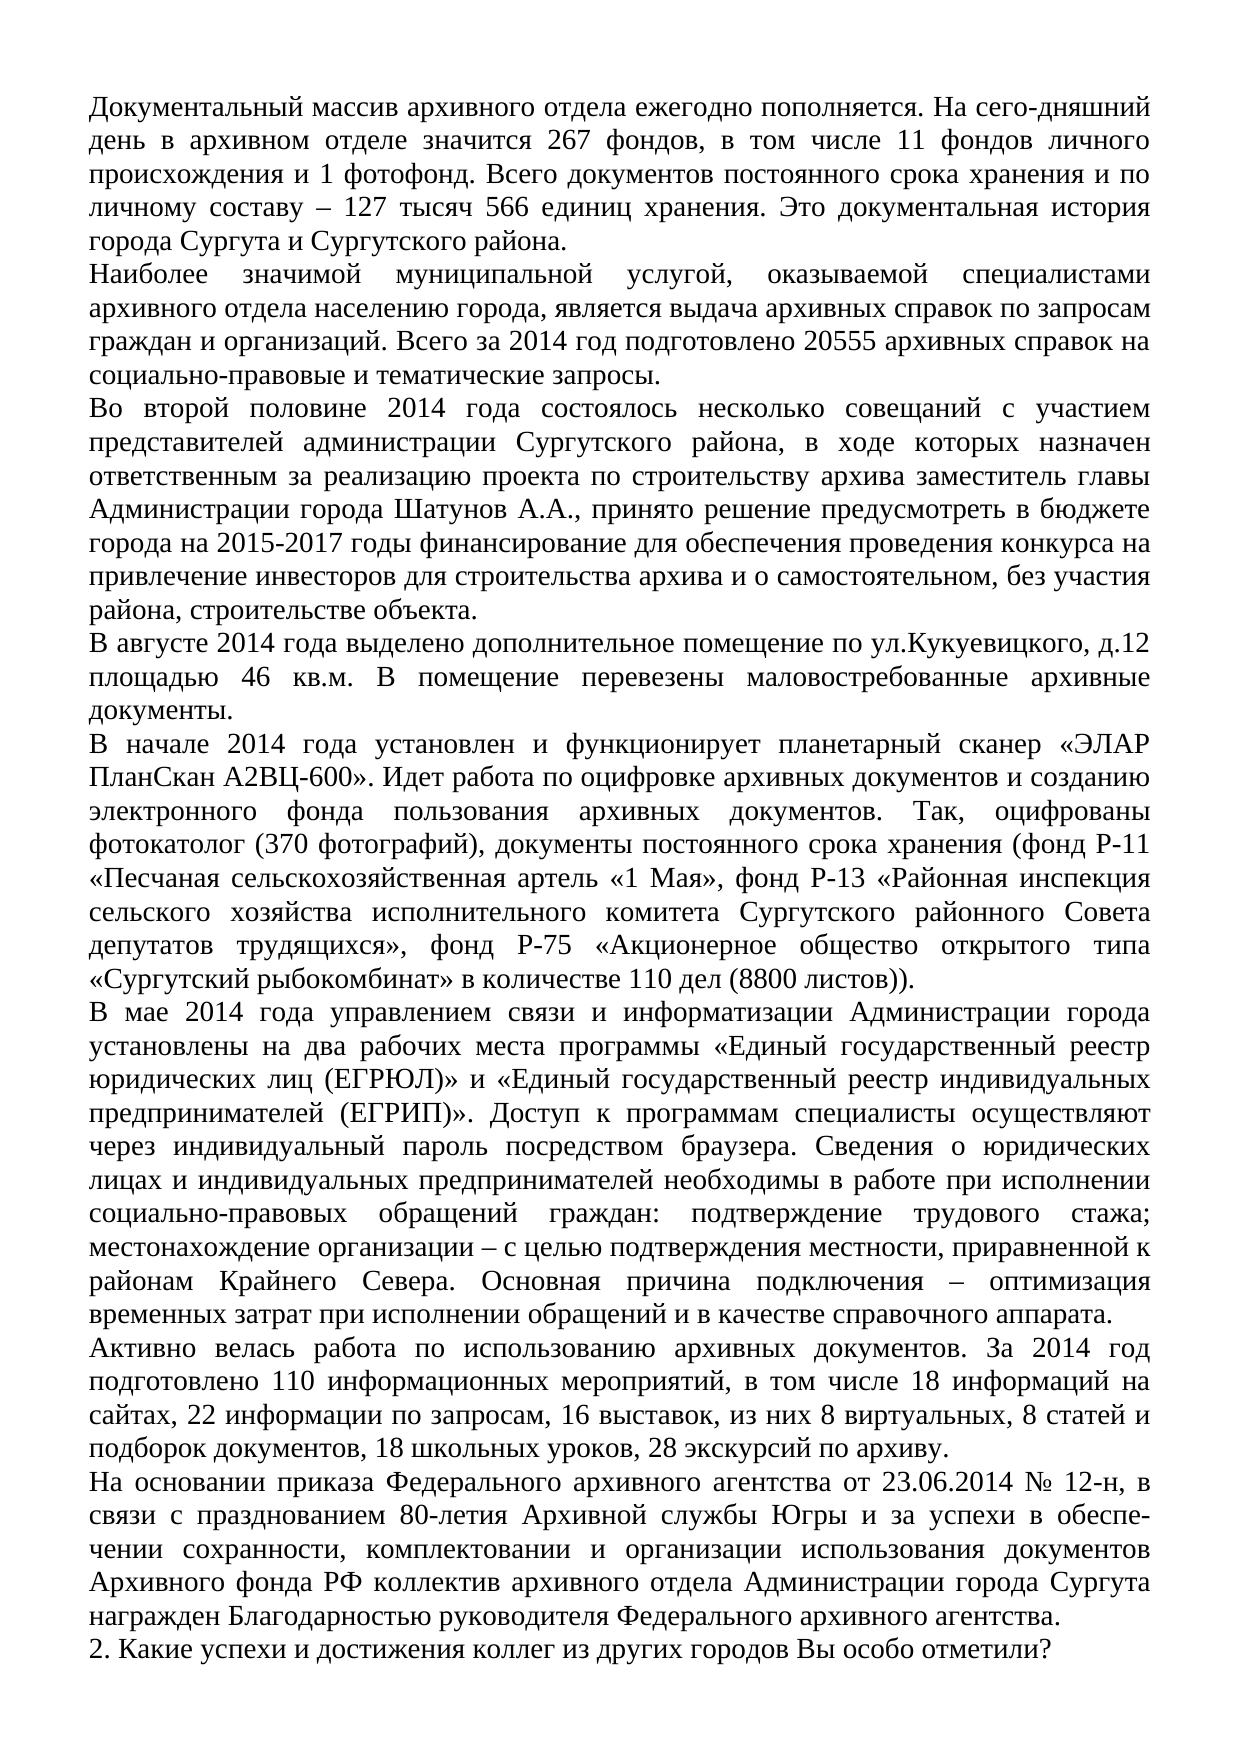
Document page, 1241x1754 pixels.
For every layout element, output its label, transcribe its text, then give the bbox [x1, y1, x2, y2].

text Документальный массив архивного отдела ежегодно пополняется. На сего-дняшний день в архивном отделе значится 267 фондов, в том числе 11 фондов личного происхождения и 1 фотофонд. Всего документов постоянного срока хранения и по личному составу – 127 тысяч 566 единиц хранения. Это документальная история города Сургута и Сургутского района. [89, 89, 1152, 256]
text Активно велась работа по использованию архивных документов. За 2014 год подготовлено 110 информационных мероприятий, в том числе 18 информаций на сайтах, 22 информации по запросам, 16 выставок, из них 8 виртуальных, 8 статей и подборок документов, 18 школьных уроков, 28 экскурсий по архиву. [89, 1330, 1152, 1464]
text На основании приказа Федерального архивного агентства от 23.06.2014 № 12-н, в связи с празднованием 80-летия Архивной службы Югры и за успехи в обеспе-чении сохранности, комплектовании и организации использования документов Архивного фонда РФ коллектив архивного отдела Администрации города Сургута награжден Благодарностью руководителя Федерального архивного агентства. [89, 1464, 1152, 1632]
text В начале 2014 года установлен и функционирует планетарный сканер «ЭЛАР ПланСкан А2ВЦ-600». Идет работа по оцифровке архивных документов и созданию электронного фонда пользования архивных документов. Так, оцифрованы фотокатолог (370 фотографий), документы постоянного срока хранения (фонд Р-11 «Песчаная сельскохозяйственная артель «1 Мая», фонд Р-13 «Районная инспекция сельского хозяйства исполнительного комитета Сургутского районного Совета депутатов трудящихся», фонд Р-75 «Акционерное общество открытого типа «Сургутский рыбокомбинат» в количестве 110 дел (8800 листов)). [89, 726, 1152, 994]
text В августе 2014 года выделено дополнительное помещение по ул.Кукуевицкого, д.12 площадью 46 кв.м. В помещение перевезены маловостребованные архивные документы. [89, 625, 1152, 726]
text Наиболее значимой муниципальной услугой, оказываемой специалистами архивного отдела населению города, является выдача архивных справок по запросам граждан и организаций. Всего за 2014 год подготовлено 20555 архивных справок на социально-правовые и тематические запросы. [89, 256, 1152, 391]
text В мае 2014 года управлением связи и информатизации Администрации города установлены на два рабочих места программы «Единый государственный реестр юридических лиц (ЕГРЮЛ)» и «Единый государственный реестр индивидуальных предпринимателей (ЕГРИП)». Доступ к программам специалисты осуществляют через индивидуальный пароль посредством браузера. Сведения о юридических лицах и индивидуальных предпринимателей необходимы в работе при исполнении социально-правовых обращений граждан: подтверждение трудового стажа; местонахождение организации – с целью подтверждения местности, приравненной к районам Крайнего Севера. Основная причина подключения – оптимизация временных затрат при исполнении обращений и в качестве справочного аппарата. [89, 994, 1152, 1330]
text 2. Какие успехи и достижения коллег из других городов Вы особо отметили? [89, 1632, 1152, 1665]
text Во второй половине 2014 года состоялось несколько совещаний с участием представителей администрации Сургутского района, в ходе которых назначен ответственным за реализацию проекта по строительству архива заместитель главы Администрации города Шатунов А.А., принято решение предусмотреть в бюджете города на 2015-2017 годы финансирование для обеспечения проведения конкурса на привлечение инвесторов для строительства архива и о самостоятельном, без участия района, строительстве объекта. [89, 391, 1152, 625]
